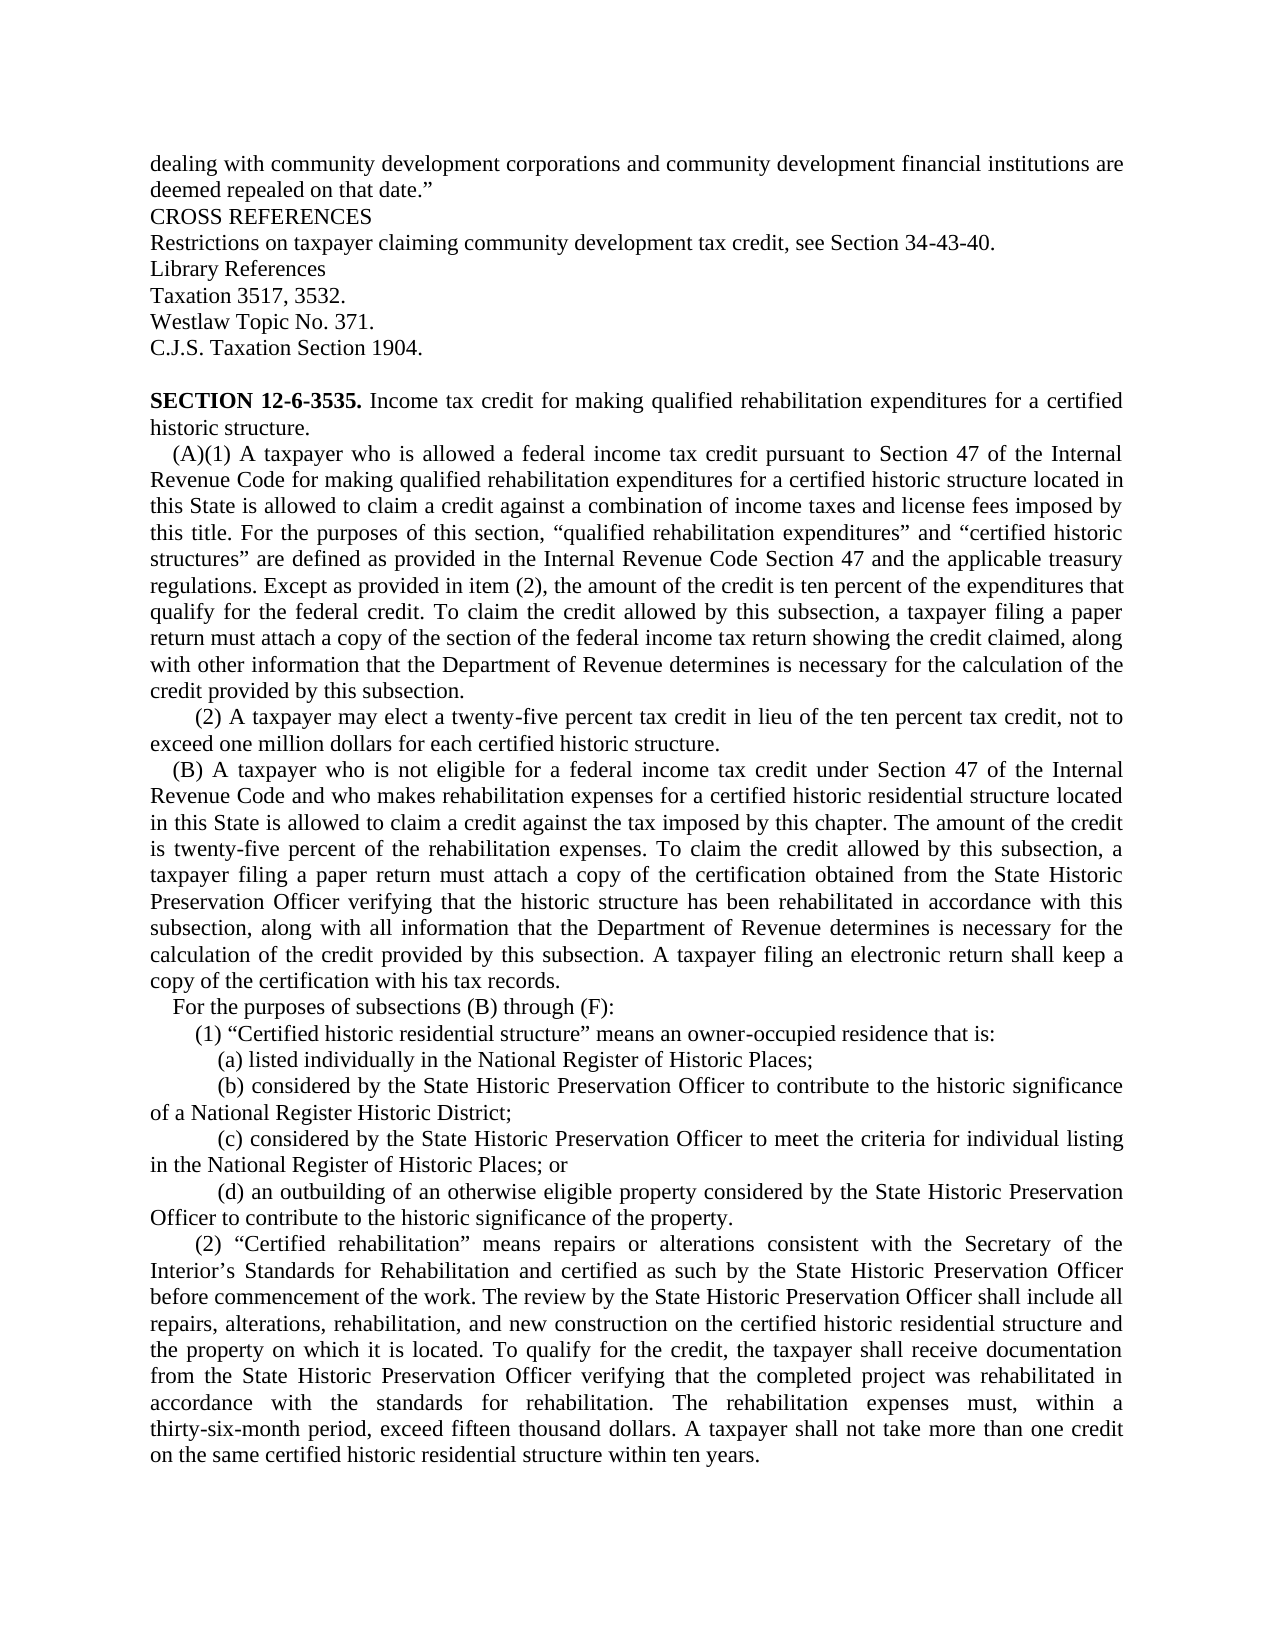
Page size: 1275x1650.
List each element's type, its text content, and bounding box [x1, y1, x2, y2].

text Westlaw Topic No. 371. [150, 308, 1125, 334]
text (d) an outbuilding of an otherwise eligible property considered by the State Historic Preservation Officer to contribute to the historic significance of the property. [150, 1178, 1125, 1231]
text For the purposes of subsections (B) through (F): [150, 993, 1125, 1020]
text (A)(1) A taxpayer who is allowed a federal income tax credit pursuant to Section 47 of the Internal Revenue Code for making qualified rehabilitation expenditures for a certified historic structure located in this State is allowed to claim a credit against a combination of income taxes and license fees imposed by this title. For the purposes of this section, “qualified rehabilitation expenditures” and “certified historic structures” are defined as provided in the Internal Revenue Code Section 47 and the applicable treasury regulations. Except as provided in item (2), the amount of the credit is ten percent of the expenditures that qualify for the federal credit. To claim the credit allowed by this subsection, a taxpayer filing a paper return must attach a copy of the section of the federal income tax return showing the credit claimed, along with other information that the Department of Revenue determines is necessary for the calculation of the credit provided by this subsection. [150, 440, 1125, 703]
text CROSS REFERENCES [150, 203, 1125, 229]
text (B) A taxpayer who is not eligible for a federal income tax credit under Section 47 of the Internal Revenue Code and who makes rehabilitation expenses for a certified historic residential structure located in this State is allowed to claim a credit against the tax imposed by this chapter. The amount of the credit is twenty-five percent of the rehabilitation expenses. To claim the credit allowed by this subsection, a taxpayer filing a paper return must attach a copy of the certification obtained from the State Historic Preservation Officer verifying that the historic structure has been rehabilitated in accordance with this subsection, along with all information that the Department of Revenue determines is necessary for the calculation of the credit provided by this subsection. A taxpayer filing an electronic return shall keep a copy of the certification with his tax records. [150, 756, 1125, 993]
text (b) considered by the State Historic Preservation Officer to contribute to the historic significance of a National Register Historic District; [150, 1072, 1125, 1125]
text (a) listed individually in the National Register of Historic Places; [150, 1046, 1125, 1072]
text Library References [150, 255, 1125, 282]
text Restrictions on taxpayer claiming community development tax credit, see Section 34-43-40. [150, 229, 1125, 255]
text (2) “Certified rehabilitation” means repairs or alterations consistent with the Secretary of the Interior’s Standards for Rehabilitation and certified as such by the State Historic Preservation Officer before commencement of the work. The review by the State Historic Preservation Officer shall include all repairs, alterations, rehabilitation, and new construction on the certified historic residential structure and the property on which it is located. To qualify for the credit, the taxpayer shall receive documentation from the State Historic Preservation Officer verifying that the completed project was rehabilitated in accordance with the standards for rehabilitation. The rehabilitation expenses must, within a thirty-six-month period, exceed fifteen thousand dollars. A taxpayer shall not take more than one credit on the same certified historic residential structure within ten years. [150, 1231, 1125, 1468]
text (c) considered by the State Historic Preservation Officer to meet the criteria for individual listing in the National Register of Historic Places; or [150, 1125, 1125, 1178]
text (1) “Certified historic residential structure” means an owner-occupied residence that is: [150, 1020, 1125, 1046]
text (2) A taxpayer may elect a twenty-five percent tax credit in lieu of the ten percent tax credit, not to exceed one million dollars for each certified historic structure. [150, 703, 1125, 756]
text Taxation 3517, 3532. [150, 282, 1125, 308]
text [150, 150, 1125, 203]
text SECTION 12-6-3535. Income tax credit for making qualified rehabilitation expenditures for a certified historic structure. [150, 387, 1125, 440]
text C.J.S. Taxation Section 1904. [150, 334, 1125, 361]
